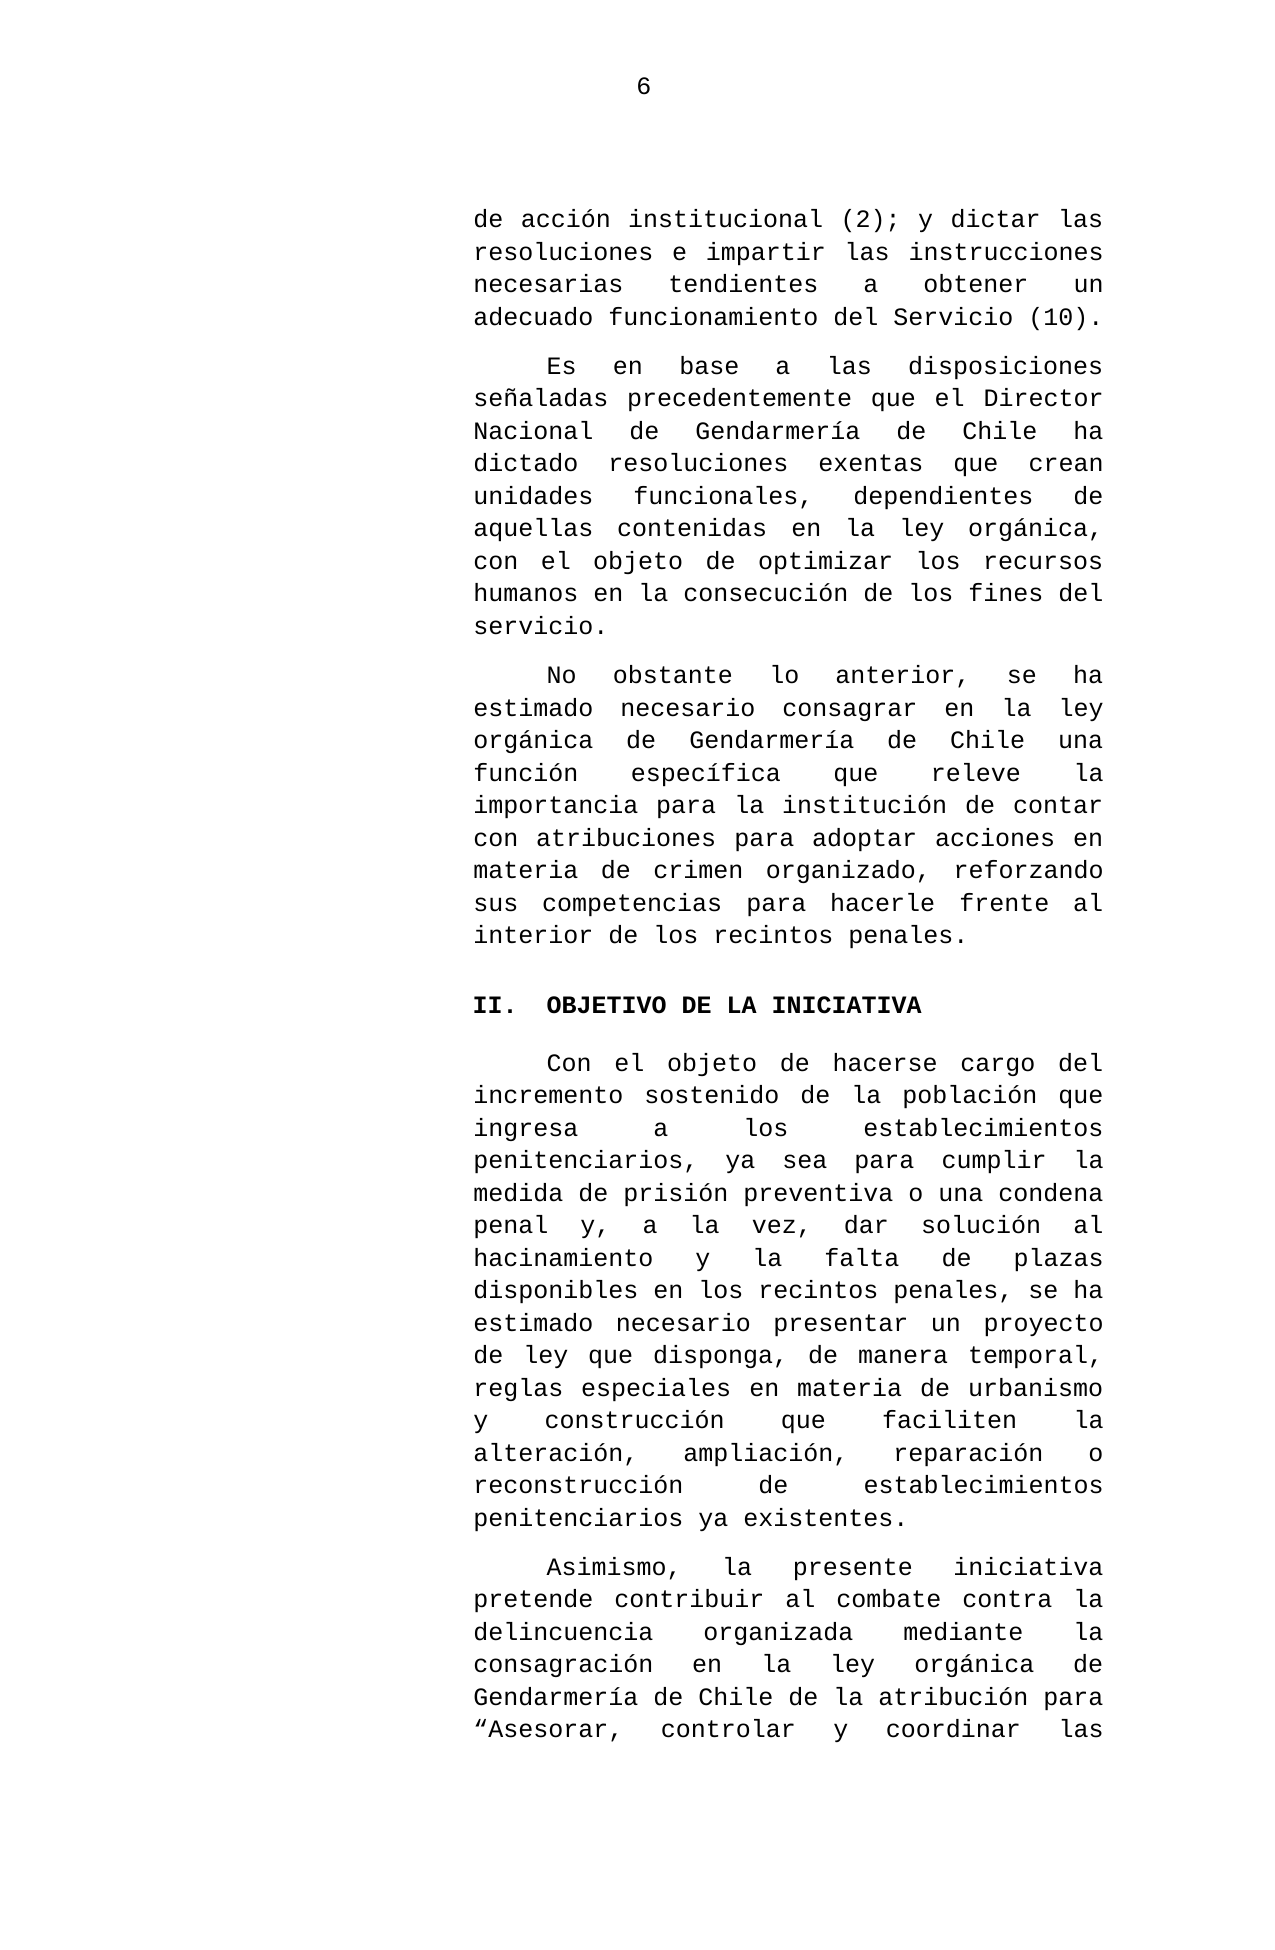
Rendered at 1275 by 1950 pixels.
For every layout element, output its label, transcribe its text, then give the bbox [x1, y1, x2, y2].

text No obstante lo anterior, se ha estimado necesario consagrar en la ley orgánica de Gendarmería de Chile una función específica que releve la importancia para la institución de contar con atribuciones para adoptar acciones en materia de crimen organizado, reforzando sus competencias para hacerle frente al interior de los recintos penales. [473, 663, 1103, 951]
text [473, 207, 1103, 333]
subtitle OBJETIVO DE LA INICIATIVA [472, 993, 1109, 1021]
text Es en base a las disposiciones señaladas precedentemente que el Director Nacional de Gendarmería de Chile ha dictado resoluciones exentas que crean unidades funcionales, dependientes de aquellas contenidas en la ley orgánica, con el objeto de optimizar los recursos humanos en la consecución de los fines del servicio. [473, 353, 1103, 642]
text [473, 1554, 1103, 1745]
text Con el objeto de hacerse cargo del incremento sostenido de la población que ingresa a los establecimientos penitenciarios, ya sea para cumplir la medida de prisión preventiva o una condena penal y, a la vez, dar solución al hacinamiento y la falta de plazas disponibles en los recintos penales, se ha estimado necesario presentar un proyecto de ley que disponga, de manera temporal, reglas especiales en materia de urbanismo y construcción que faciliten la alteración, ampliación, reparación o reconstrucción de establecimientos penitenciarios ya existentes. [473, 1050, 1103, 1533]
